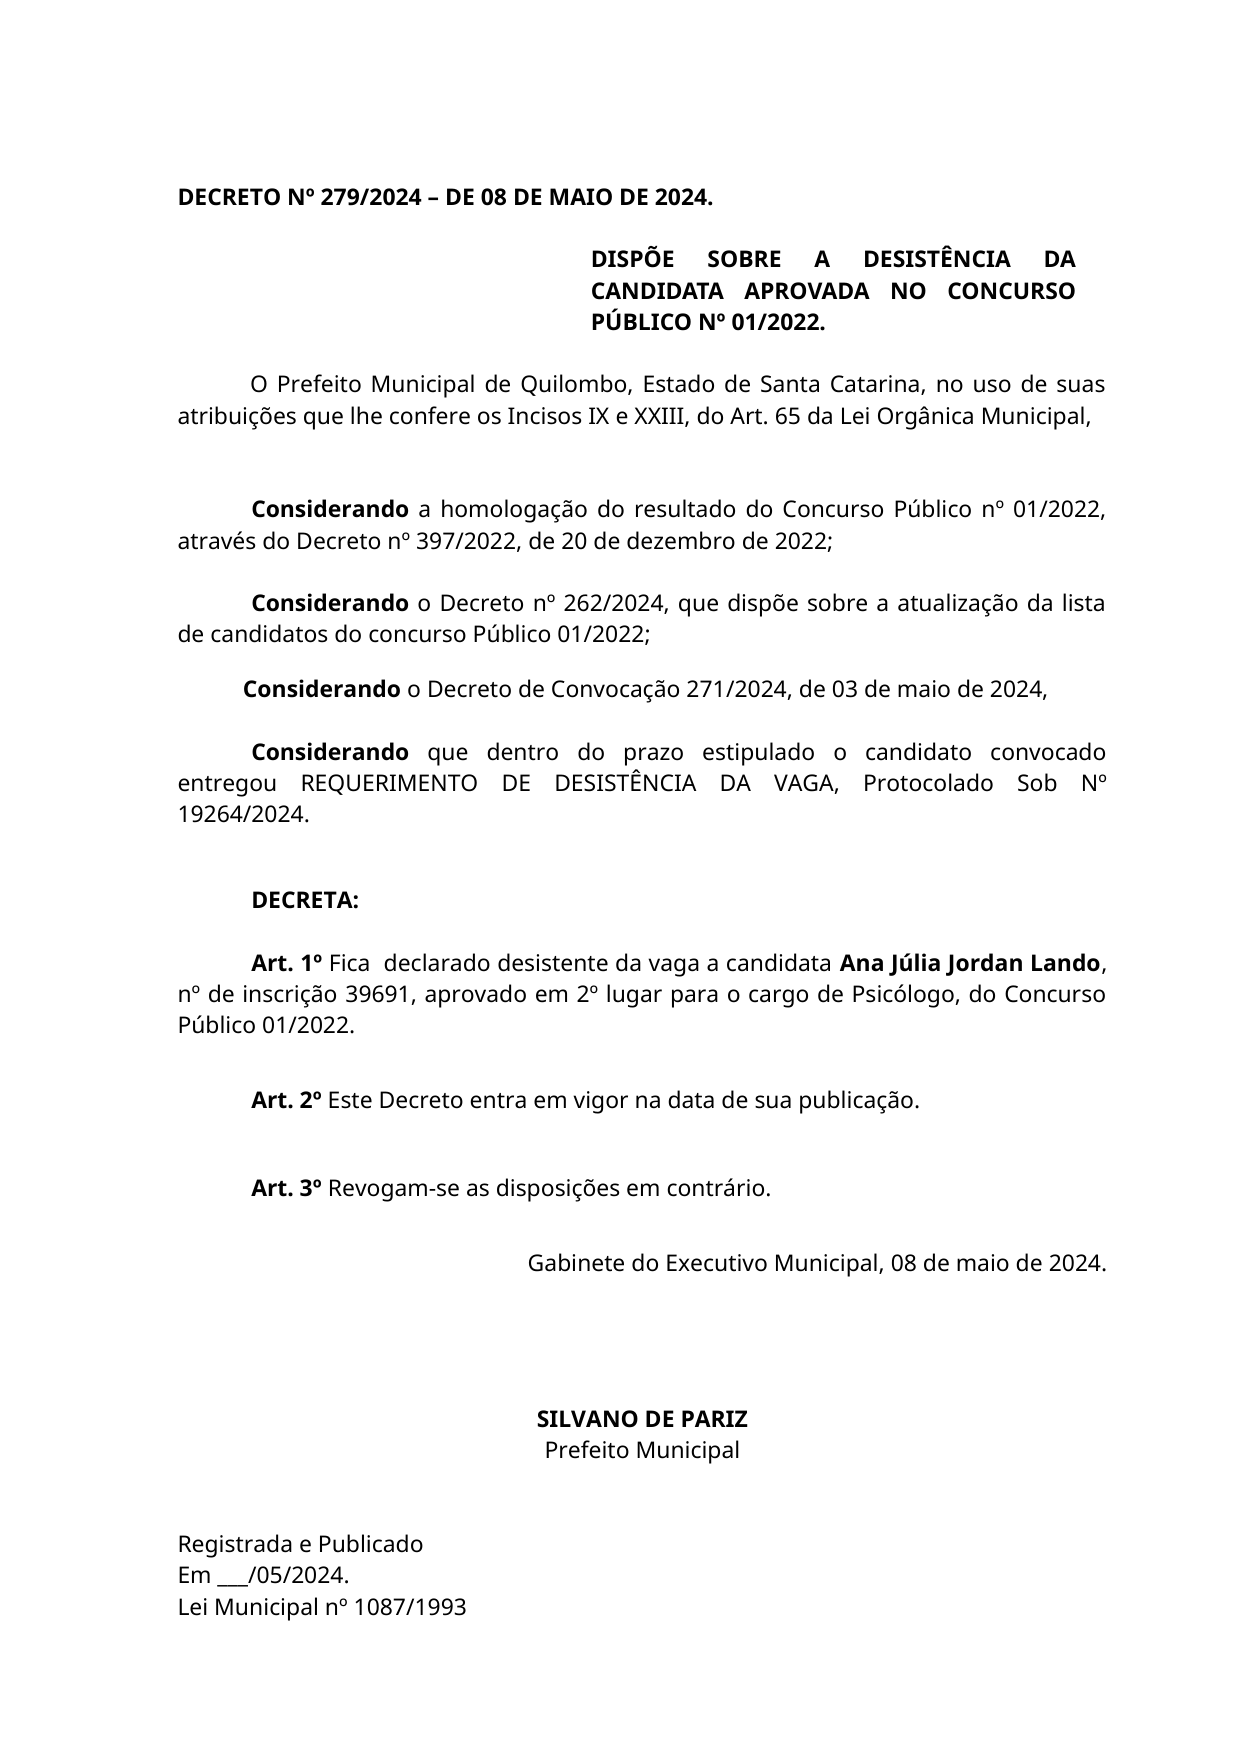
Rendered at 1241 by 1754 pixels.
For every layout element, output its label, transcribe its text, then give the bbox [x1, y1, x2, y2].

text Registrada e Publicado [177, 1528, 1107, 1559]
text DISPÕE SOBRE A DESISTÊNCIA DA CANDIDATA APROVADA NO CONCURSO PÚBLICO Nº 01/2022. [591, 243, 1076, 337]
text Considerando o Decreto nº 262/2024, que dispõe sobre a atualização da lista de candidatos do concurso Público 01/2022; [177, 587, 1107, 649]
text Art. 1º Fica declarado desistente da vaga a candidata Ana Júlia Jordan Lando, nº de inscrição 39691, aprovado em 2º lugar para o cargo de Psicólogo, do Concurso Público 01/2022. [345, 978, 1107, 1041]
text Art. 3º Revogam-se as disposições em contrário. [177, 1172, 1107, 1203]
text Em ___/05/2024. [177, 1559, 1107, 1591]
text O Prefeito Municipal de Quilombo, Estado de Santa Catarina, no uso de suas atribuições que lhe confere os Incisos IX e XXIII, do Art. 65 da Lei Orgânica Municipal, [177, 368, 1107, 431]
text Lei Municipal nº 1087/1993 [177, 1591, 1107, 1622]
text Considerando o Decreto de Convocação 271/2024, de 03 de maio de 2024, [177, 673, 1107, 704]
text Gabinete do Executivo Municipal, 08 de maio de 2024. [177, 1247, 1107, 1278]
text DECRETO Nº 279/2024 – DE 08 DE MAIO DE 2024. [177, 181, 1107, 212]
text Art. 2º Este Decreto entra em vigor na data de sua publicação. [177, 1084, 1107, 1116]
text Considerando que dentro do prazo estipulado o candidato convocado entregou REQUERIMENTO DE DESISTÊNCIA DA VAGA, Protocolado Sob Nº 19264/2024. [177, 736, 1107, 829]
text Considerando a homologação do resultado do Concurso Público nº 01/2022, através do Decreto nº 397/2022, de 20 de dezembro de 2022; [177, 493, 1107, 556]
text SILVANO DE PARIZ [177, 1403, 1107, 1434]
text Prefeito Municipal [177, 1434, 1107, 1466]
text DECRETA: [177, 884, 1107, 916]
